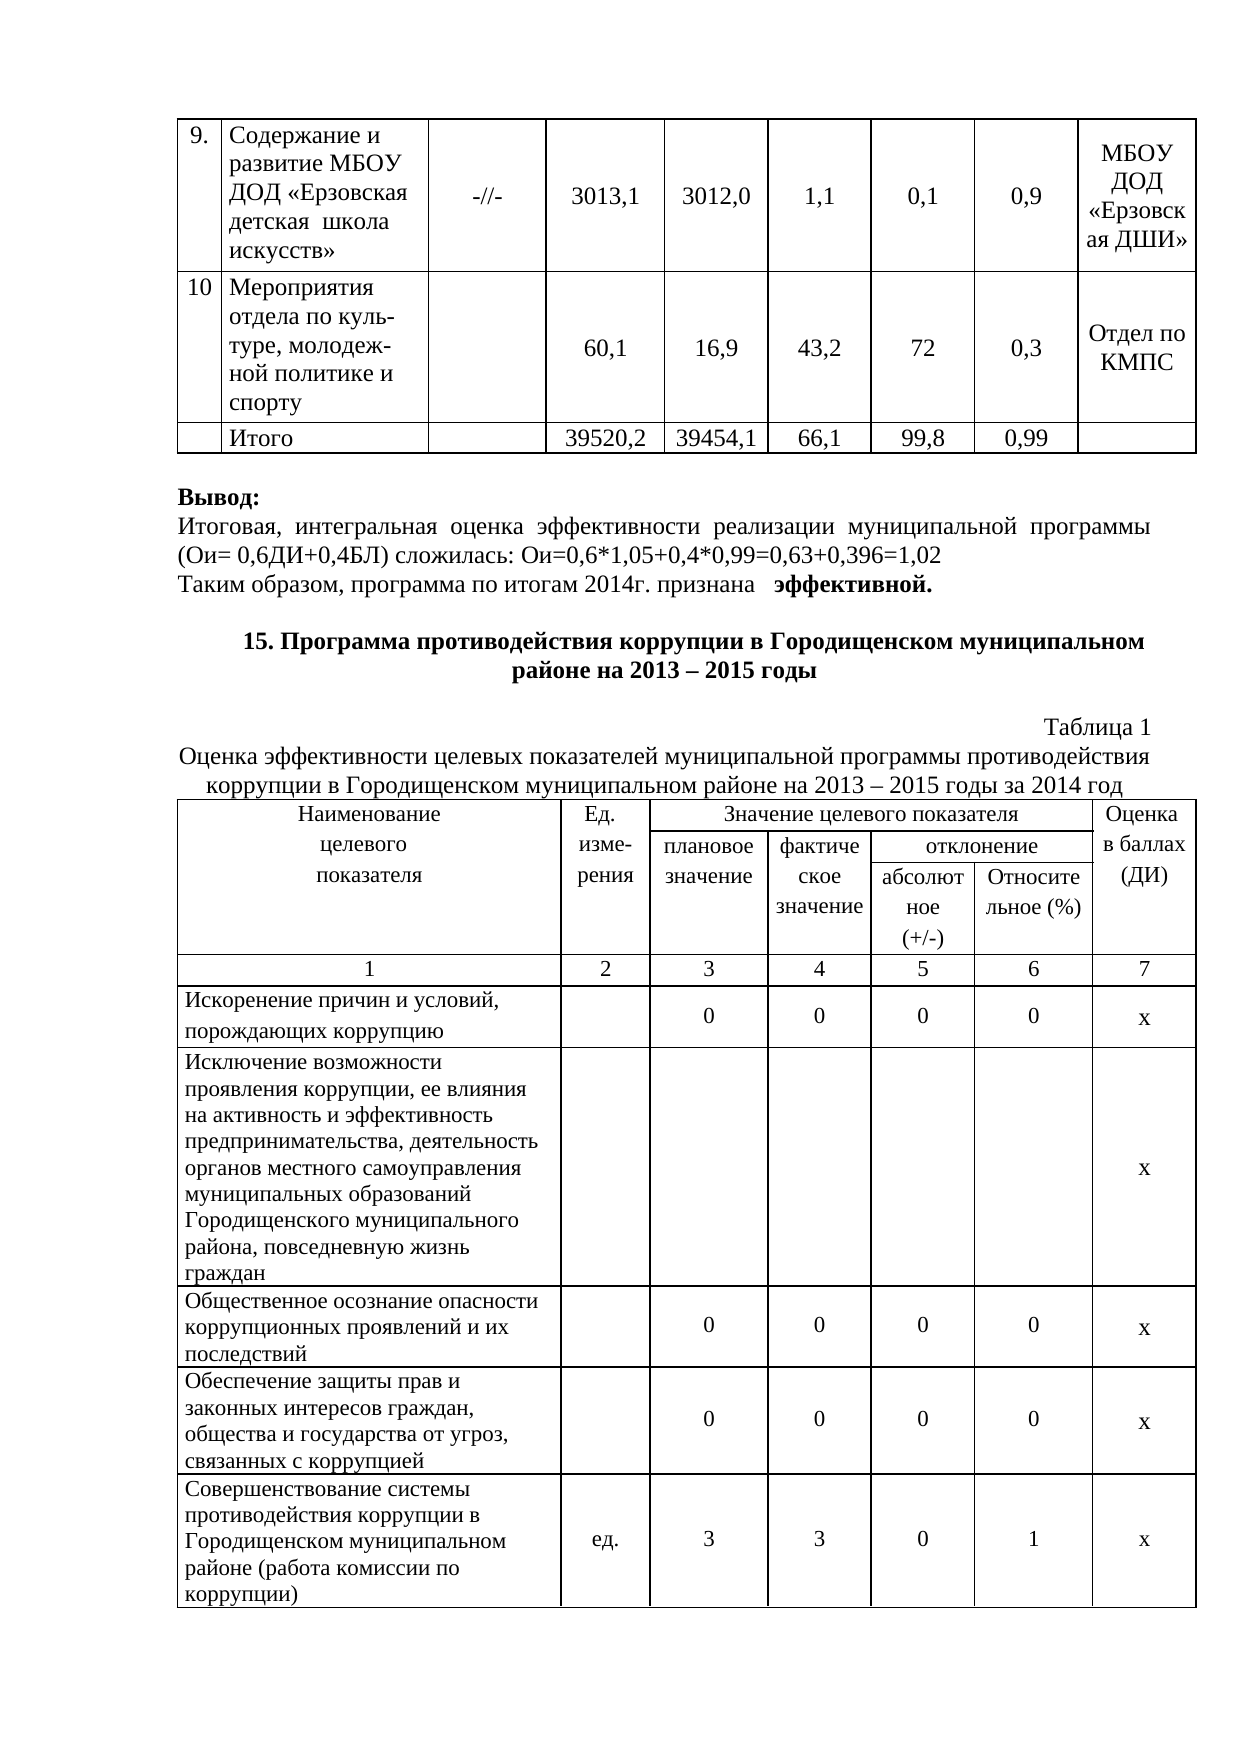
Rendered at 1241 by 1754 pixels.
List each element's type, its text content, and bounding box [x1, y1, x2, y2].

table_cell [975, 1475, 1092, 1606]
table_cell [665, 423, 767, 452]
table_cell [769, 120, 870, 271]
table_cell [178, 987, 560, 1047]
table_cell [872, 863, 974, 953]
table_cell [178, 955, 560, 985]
text Итоговая, интегральная оценка эффективности реализации муниципальной программы (Ои= 0,6ДИ+0,4БЛ) сложилась: Ои=0,6*1,05+0,4*0,99=0,63+0,396=1,02 [177, 511, 1152, 569]
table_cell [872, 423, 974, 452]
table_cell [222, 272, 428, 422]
text 15. Программа противодействия коррупции в Городищенском муниципальном районе на 2013 – 2015 годы [177, 626, 1152, 684]
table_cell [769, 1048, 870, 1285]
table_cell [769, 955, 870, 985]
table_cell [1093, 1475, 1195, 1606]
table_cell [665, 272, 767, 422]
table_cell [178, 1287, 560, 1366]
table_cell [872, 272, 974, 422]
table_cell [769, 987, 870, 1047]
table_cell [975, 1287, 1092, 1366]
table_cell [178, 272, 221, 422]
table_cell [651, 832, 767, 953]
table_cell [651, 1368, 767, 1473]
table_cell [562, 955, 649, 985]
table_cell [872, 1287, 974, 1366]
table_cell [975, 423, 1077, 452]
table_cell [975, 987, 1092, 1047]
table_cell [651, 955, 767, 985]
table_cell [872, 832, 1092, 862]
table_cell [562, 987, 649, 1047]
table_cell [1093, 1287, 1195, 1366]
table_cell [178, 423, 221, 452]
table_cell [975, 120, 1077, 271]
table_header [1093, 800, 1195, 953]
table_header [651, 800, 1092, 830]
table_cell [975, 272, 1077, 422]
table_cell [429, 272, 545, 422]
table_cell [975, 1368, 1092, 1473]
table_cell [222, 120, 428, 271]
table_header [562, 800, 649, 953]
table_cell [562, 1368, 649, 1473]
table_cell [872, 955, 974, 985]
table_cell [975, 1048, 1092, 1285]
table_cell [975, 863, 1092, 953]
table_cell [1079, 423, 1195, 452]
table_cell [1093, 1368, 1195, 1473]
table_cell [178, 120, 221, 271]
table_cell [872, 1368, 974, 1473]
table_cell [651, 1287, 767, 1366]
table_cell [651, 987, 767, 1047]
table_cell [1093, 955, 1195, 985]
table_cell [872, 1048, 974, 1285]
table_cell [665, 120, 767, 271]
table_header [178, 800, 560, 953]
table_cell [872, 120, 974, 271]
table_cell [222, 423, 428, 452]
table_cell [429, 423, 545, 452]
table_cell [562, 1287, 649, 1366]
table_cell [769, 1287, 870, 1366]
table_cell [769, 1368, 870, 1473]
text Оценка эффективности целевых показателей муниципальной программы противодействия коррупции в Городищенском муниципальном районе на 2013 – 2015 годы за 2014 год [177, 741, 1152, 799]
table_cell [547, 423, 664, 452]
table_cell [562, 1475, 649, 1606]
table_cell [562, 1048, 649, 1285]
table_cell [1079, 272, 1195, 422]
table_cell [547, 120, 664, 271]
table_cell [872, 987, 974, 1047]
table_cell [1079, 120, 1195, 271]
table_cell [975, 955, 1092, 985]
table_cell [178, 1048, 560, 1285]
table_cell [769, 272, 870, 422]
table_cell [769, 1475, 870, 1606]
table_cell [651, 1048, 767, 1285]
text Таблица 1 [177, 712, 1152, 741]
text Таким образом, программа по итогам 2014г. признана эффективной. [177, 569, 1152, 597]
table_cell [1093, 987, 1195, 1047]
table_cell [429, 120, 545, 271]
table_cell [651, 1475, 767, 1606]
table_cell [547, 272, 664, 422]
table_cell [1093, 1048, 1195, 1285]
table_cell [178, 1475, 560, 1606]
text Вывод: [177, 482, 1152, 511]
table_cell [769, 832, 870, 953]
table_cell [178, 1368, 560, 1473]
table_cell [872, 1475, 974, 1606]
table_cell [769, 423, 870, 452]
